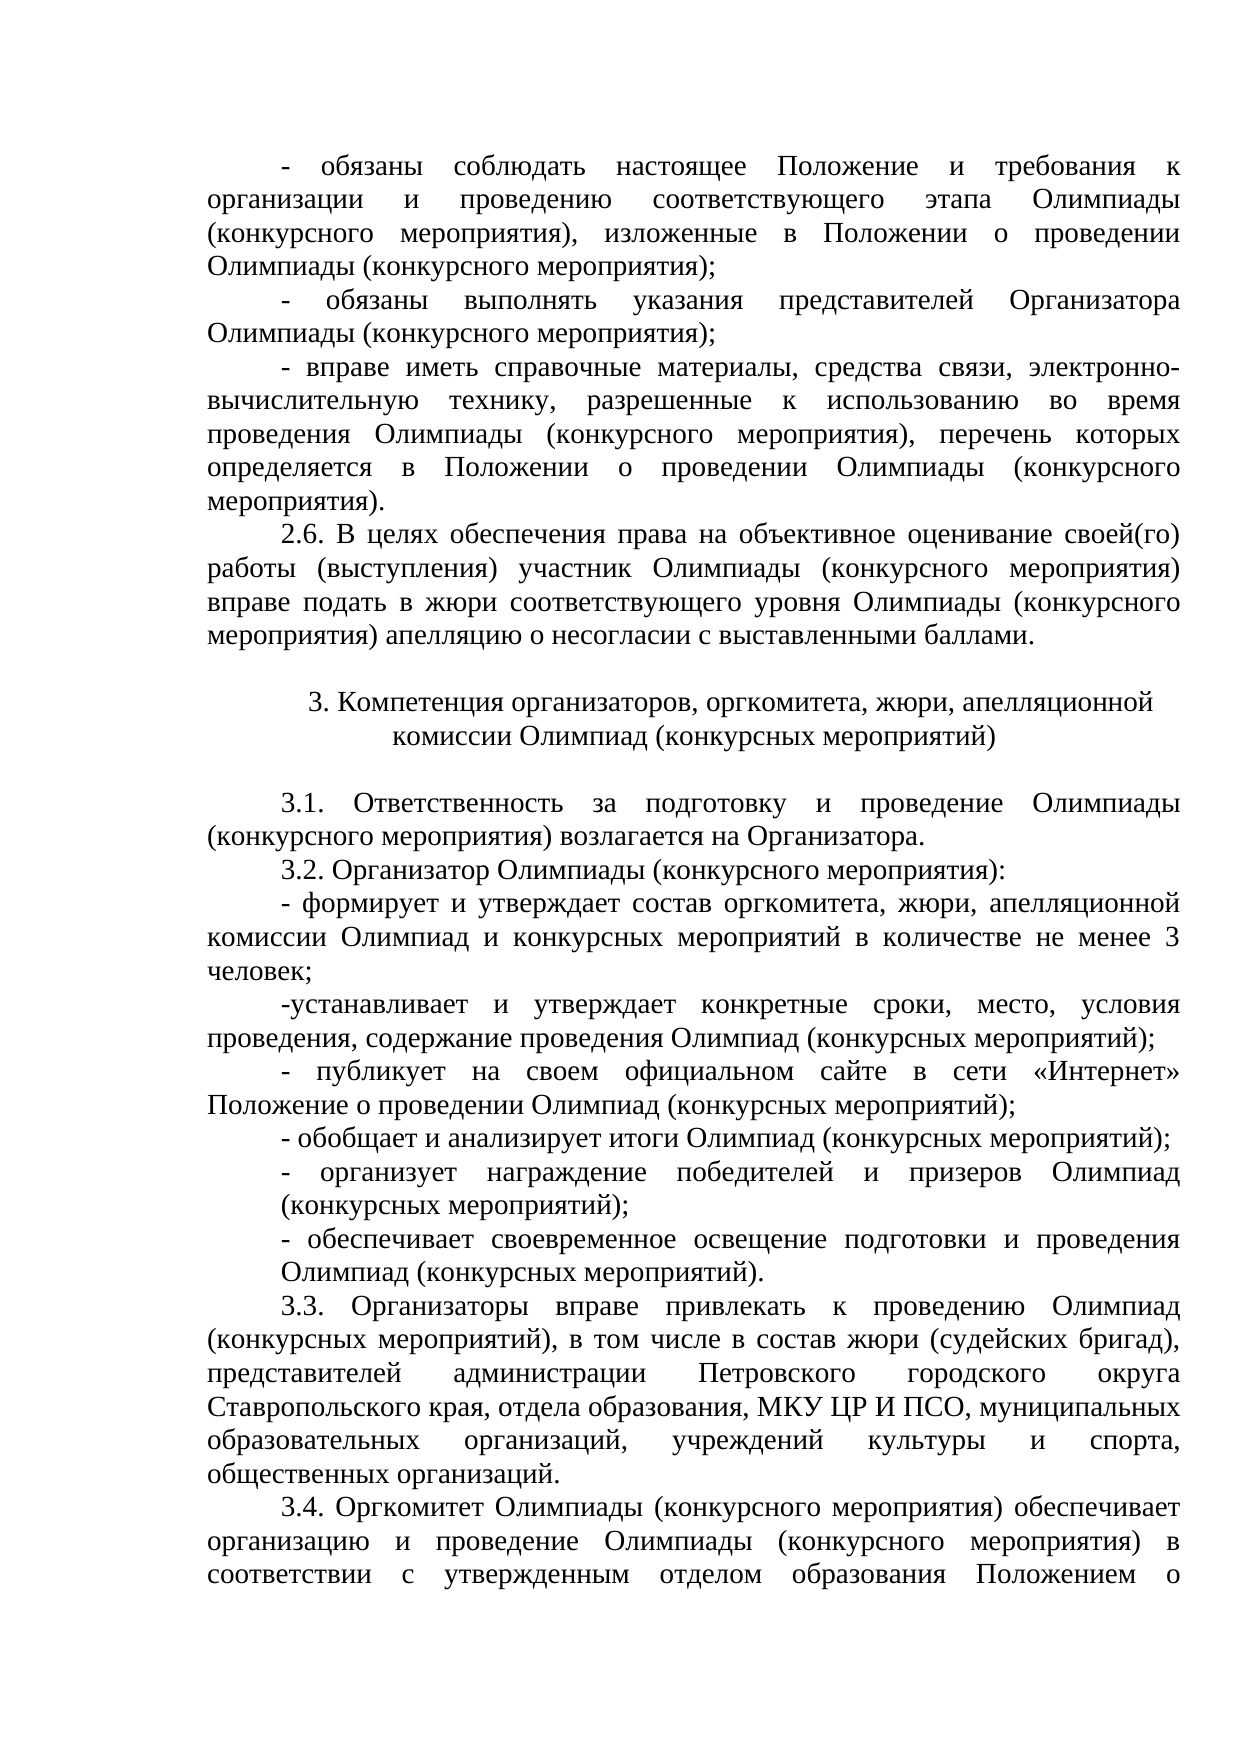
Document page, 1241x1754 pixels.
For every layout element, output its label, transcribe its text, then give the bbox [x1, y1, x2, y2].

title 3. Компетенция организаторов, оргкомитета, жюри, апелляционной комиссии Олимпиад (конкурсных мероприятий) [207, 684, 1181, 751]
title - организует награждение победителей и призеров Олимпиад (конкурсных мероприятий); [281, 1154, 1181, 1221]
title 3.2. Организатор Олимпиады (конкурсного мероприятия): [207, 852, 1181, 886]
title 2.6. В целях обеспечения права на объективное оценивание своей(го) работы (выступления) участник Олимпиады (конкурсного мероприятия) вправе подать в жюри соответствующего уровня Олимпиады (конкурсного мероприятия) апелляцию о несогласии с выставленными баллами. [207, 517, 1181, 651]
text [207, 1489, 1181, 1590]
title -устанавливает и утверждает конкретные сроки, место, условия проведения, содержание проведения Олимпиад (конкурсных мероприятий); [207, 986, 1181, 1053]
title - обеспечивает своевременное освещение подготовки и проведения Олимпиад (конкурсных мероприятий). [281, 1221, 1181, 1288]
title - обобщает и анализирует итоги Олимпиад (конкурсных мероприятий); [281, 1120, 1181, 1154]
text - вправе иметь справочные материалы, средства связи, электронно-вычислительную технику, разрешенные к использованию во время проведения Олимпиады (конкурсного мероприятия), перечень которых определяется в Положении о проведении Олимпиады (конкурсного мероприятия). [207, 349, 1181, 517]
title - публикует на своем официальном сайте в сети «Интернет» Положение о проведении Олимпиад (конкурсных мероприятий); [207, 1053, 1181, 1120]
text - обязаны соблюдать настоящее Положение и требования к организации и проведению соответствующего этапа Олимпиады (конкурсного мероприятия), изложенные в Положении о проведении Олимпиады (конкурсного мероприятия); [207, 148, 1181, 282]
title 3.1. Ответственность за подготовку и проведение Олимпиады (конкурсного мероприятия) возлагается на Организатора. [207, 785, 1181, 852]
text - обязаны выполнять указания представителей Организатора Олимпиады (конкурсного мероприятия); [207, 282, 1181, 349]
title - формирует и утверждает состав оргкомитета, жюри, апелляционной комиссии Олимпиад и конкурсных мероприятий в количестве не менее 3 человек; [207, 886, 1181, 986]
text 3.3. Организаторы вправе привлекать к проведению Олимпиад (конкурсных мероприятий), в том числе в состав жюри (судейских бригад), представителей администрации Петровского городского округа Ставропольского края, отдела образования, МКУ ЦР И ПСО, муниципальных образовательных организаций, учреждений культуры и спорта, общественных организаций. [207, 1288, 1181, 1489]
